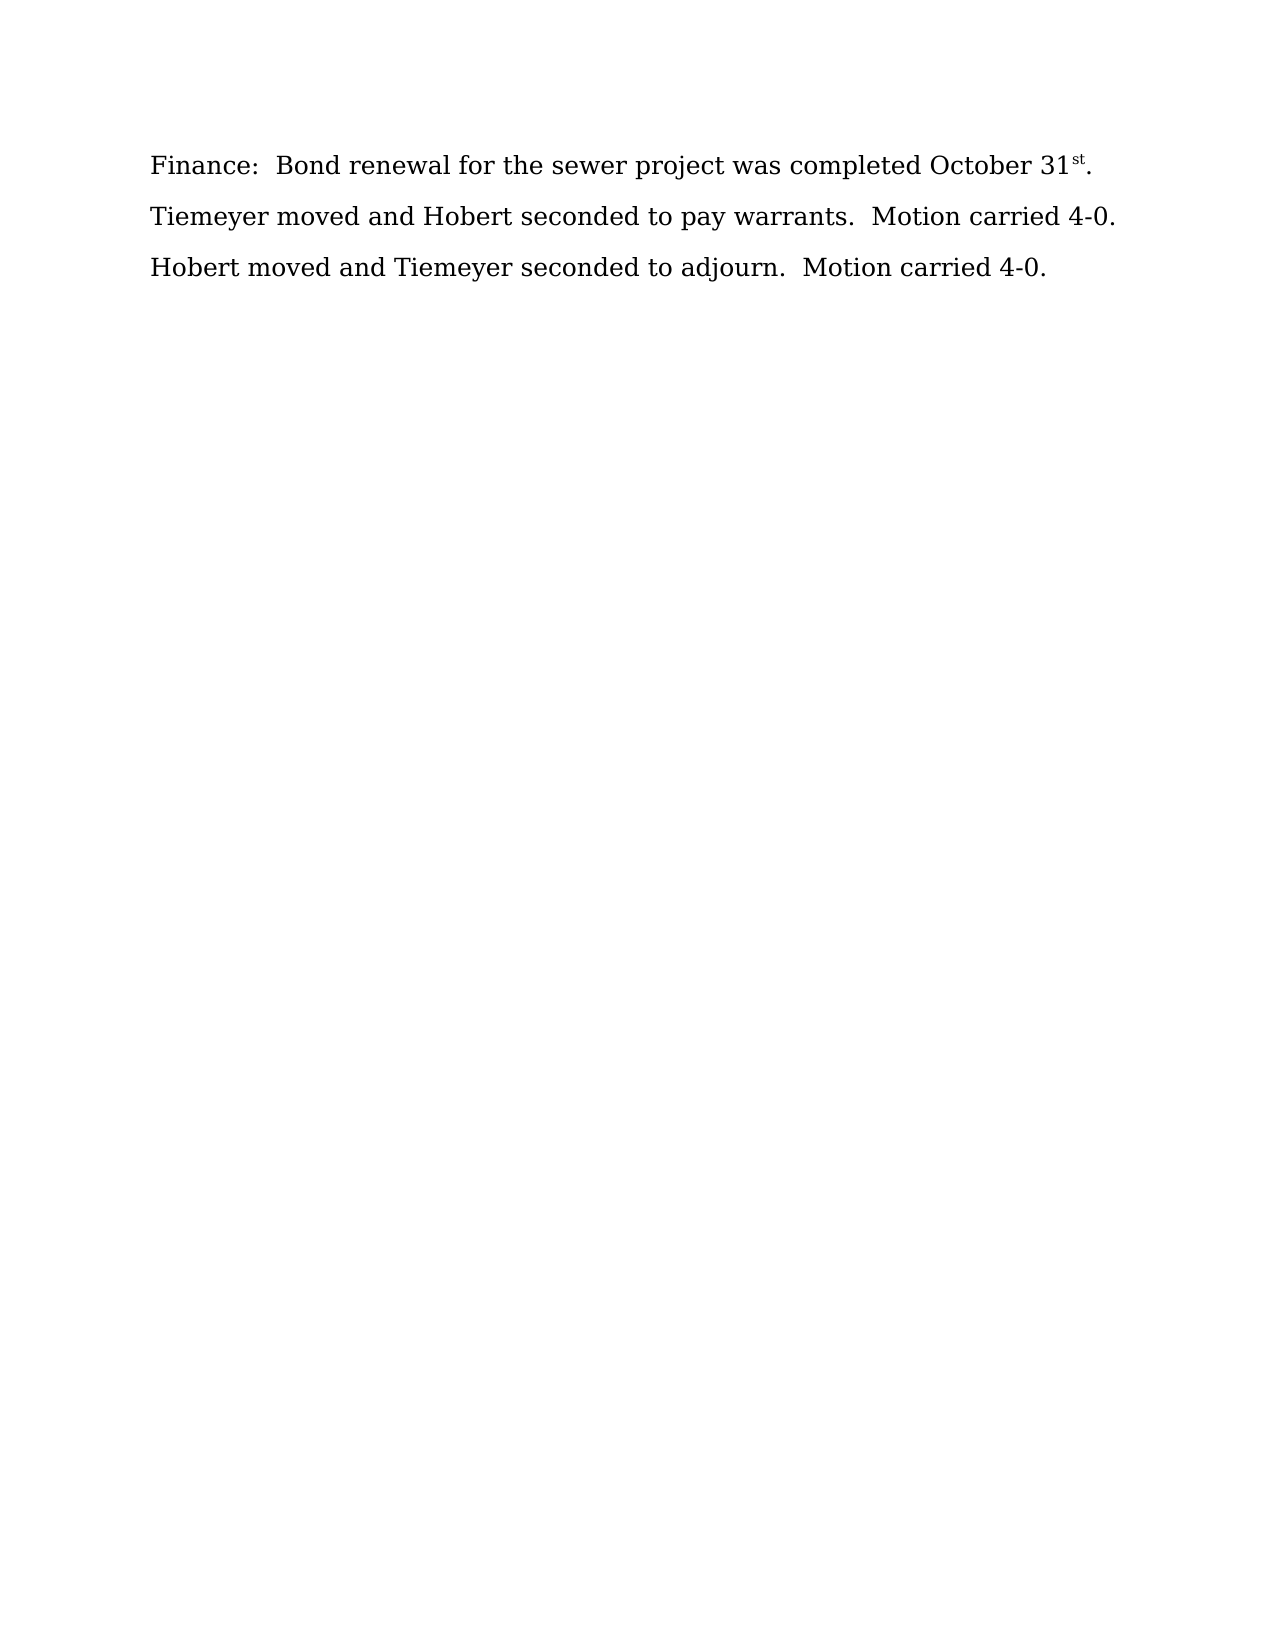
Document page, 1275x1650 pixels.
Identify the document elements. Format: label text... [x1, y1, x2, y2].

text Hobert moved and Tiemeyer seconded to adjourn. Motion carried 4-0. [150, 252, 1125, 282]
text Finance: Bond renewal for the sewer project was completed October 31st. [150, 150, 1125, 180]
text Tiemeyer moved and Hobert seconded to pay warrants. Motion carried 4-0. [150, 201, 1125, 231]
